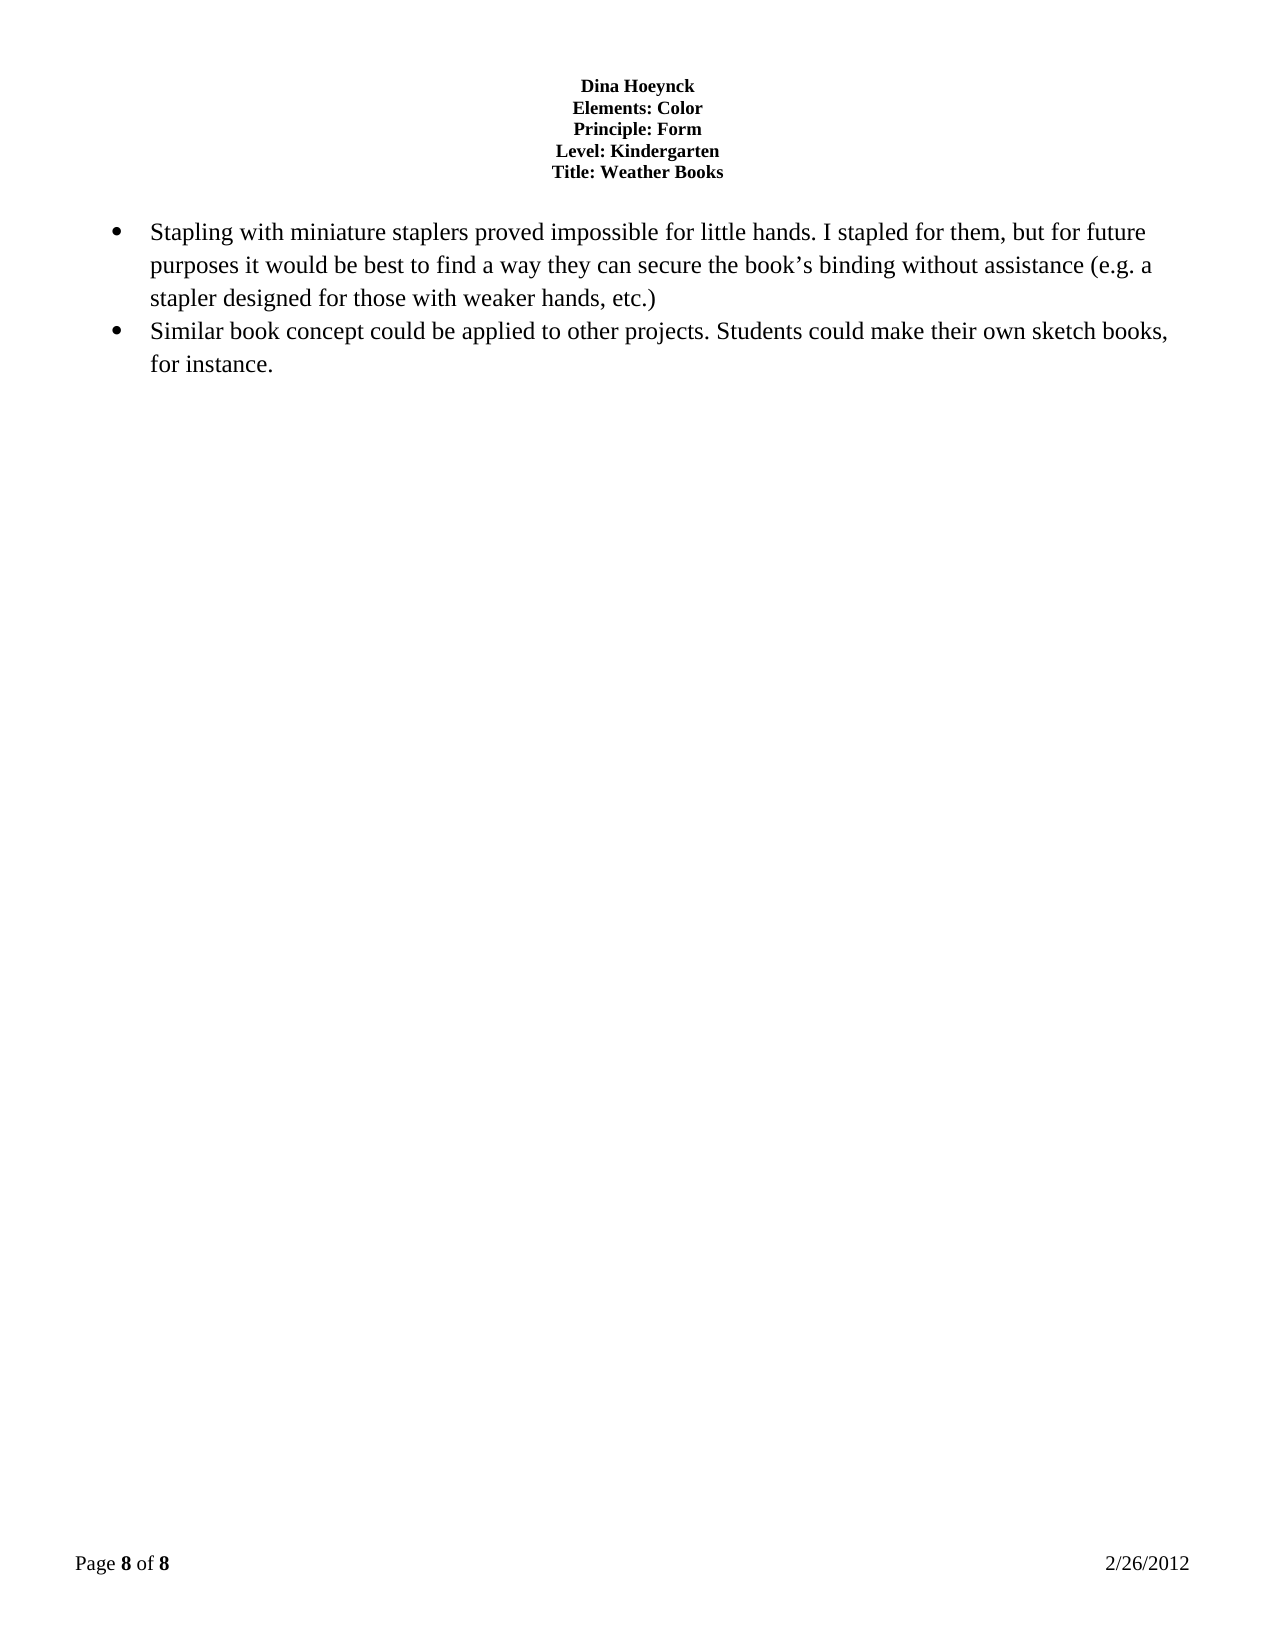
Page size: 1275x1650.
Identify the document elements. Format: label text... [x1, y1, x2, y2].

list Stapling with miniature staplers proved impossible for little hands. I stapled for them, but for future purposes it would be best to find a way they can secure the book’s binding without assistance (e.g. a stapler designed for those with weaker hands, etc.) [112, 217, 1200, 312]
list Similar book concept could be applied to other projects. Students could make their own sketch books, for instance. [112, 316, 1200, 378]
